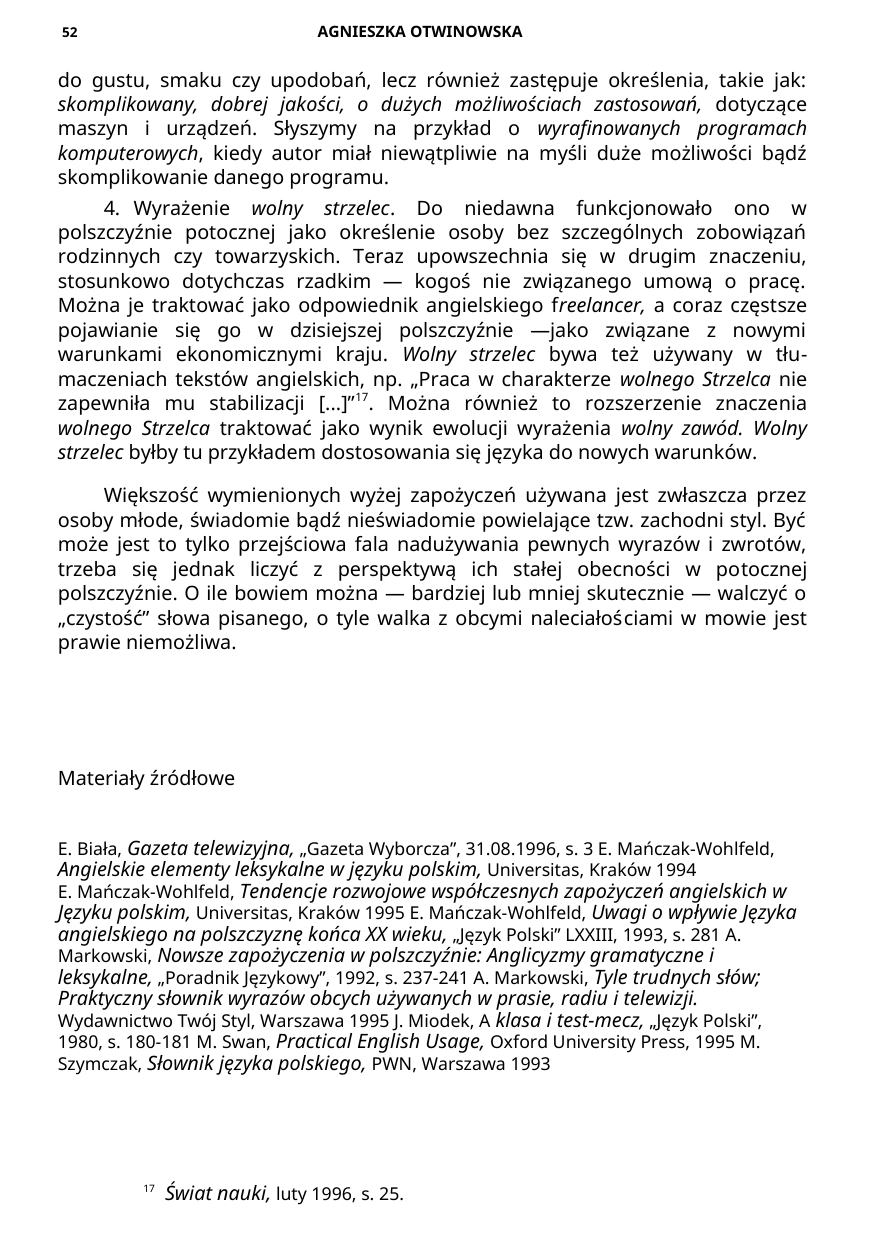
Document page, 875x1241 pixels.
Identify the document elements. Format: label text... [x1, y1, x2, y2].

list Wyrażenie wolny strzelec. Do niedawna funkcjonowało ono w polszczyźnie potocznej jako określenie osoby bez szczególnych zobowiązań rodzinnych czy towarzyskich. Teraz upowszechnia się w drugim znaczeniu, stosunkowo dotychczas rzadkim — kogoś nie związanego umową o pracę. Można je traktować jako odpowiednik angielskiego freelancer, a coraz częstsze pojawianie się go w dzisiejszej polszczyźnie —jako związane z nowymi warunkami ekonomicznymi kraju. Wolny strzelec bywa też używany w tłumaczeniach tekstów angielskich, np. „Praca w charakterze wolnego Strzelca nie zapewniła mu stabilizacji [...]”17. Można również to rozszerzenie znaczenia wolnego Strzelca traktować jako wynik ewolucji wyrażenia wolny zawód. Wolny strzelec byłby tu przykładem dostosowania się języka do nowych warunków. [58, 195, 807, 464]
text do gustu, smaku czy upodobań, lecz również zastępuje określenia, takie jak: skomplikowany, dobrej jakości, o dużych możliwościach zastosowań, dotyczące maszyn i urządzeń. Słyszymy na przykład o wyrafinowanych programach komputerowych, kiedy autor miał niewątpliwie na myśli duże możliwości bądź skomplikowanie danego programu. [58, 68, 807, 189]
text 17 Świat nauki, luty 1996, s. 25. [143, 1185, 404, 1204]
text 52 [62, 26, 77, 40]
text E. Mańczak-Wohlfeld, Tendencje rozwojowe współczesnych zapożyczeń angielskich w Języku polskim, Universitas, Kraków 1995 E. Mańczak-Wohlfeld, Uwagi o wpływie Języka angielskiego na polszczyznę końca XX wieku, „Język Polski” LXXIII, 1993, s. 281 A. Markowski, Nowsze zapożyczenia w polszczyźnie: Anglicyzmy gramatyczne i leksykalne, „Poradnik Językowy”, 1992, s. 237-241 A. Markowski, Tyle trudnych słów; Praktyczny słownik wyrazów obcych używanych w prasie, radiu i telewizji. Wydawnictwo Twój Styl, Warszawa 1995 J. Miodek, A klasa i test-mecz, „Język Polski”, 1980, s. 180-181 M. Swan, Practical English Usage, Oxford University Press, 1995 M. Szymczak, Słownik języka polskiego, PWN, Warszawa 1993 [58, 881, 807, 1074]
text Większość wymienionych wyżej zapożyczeń używana jest zwłaszcza przez osoby młode, świadomie bądź nieświadomie powielające tzw. zachodni styl. Być może jest to tylko przejściowa fala nadużywania pewnych wyrazów i zwrotów, trzeba się jednak liczyć z perspektywą ich stałej obecności w potocznej polszczyźnie. O ile bowiem można — bardziej lub mniej skutecznie — walczyć o „czystość” słowa pisanego, o tyle walka z obcymi naleciałościami w mowie jest prawie niemożliwa. [58, 483, 807, 655]
text AGNIESZKA OTWINOWSKA [317, 25, 522, 41]
text E. Biała, Gazeta telewizyjna, „Gazeta Wyborcza”, 31.08.1996, s. 3 E. Mańczak-Wohlfeld, Angielskie elementy leksykalne w języku polskim, Universitas, Kraków 1994 [58, 838, 807, 881]
text Materiały źródłowe [58, 769, 235, 789]
